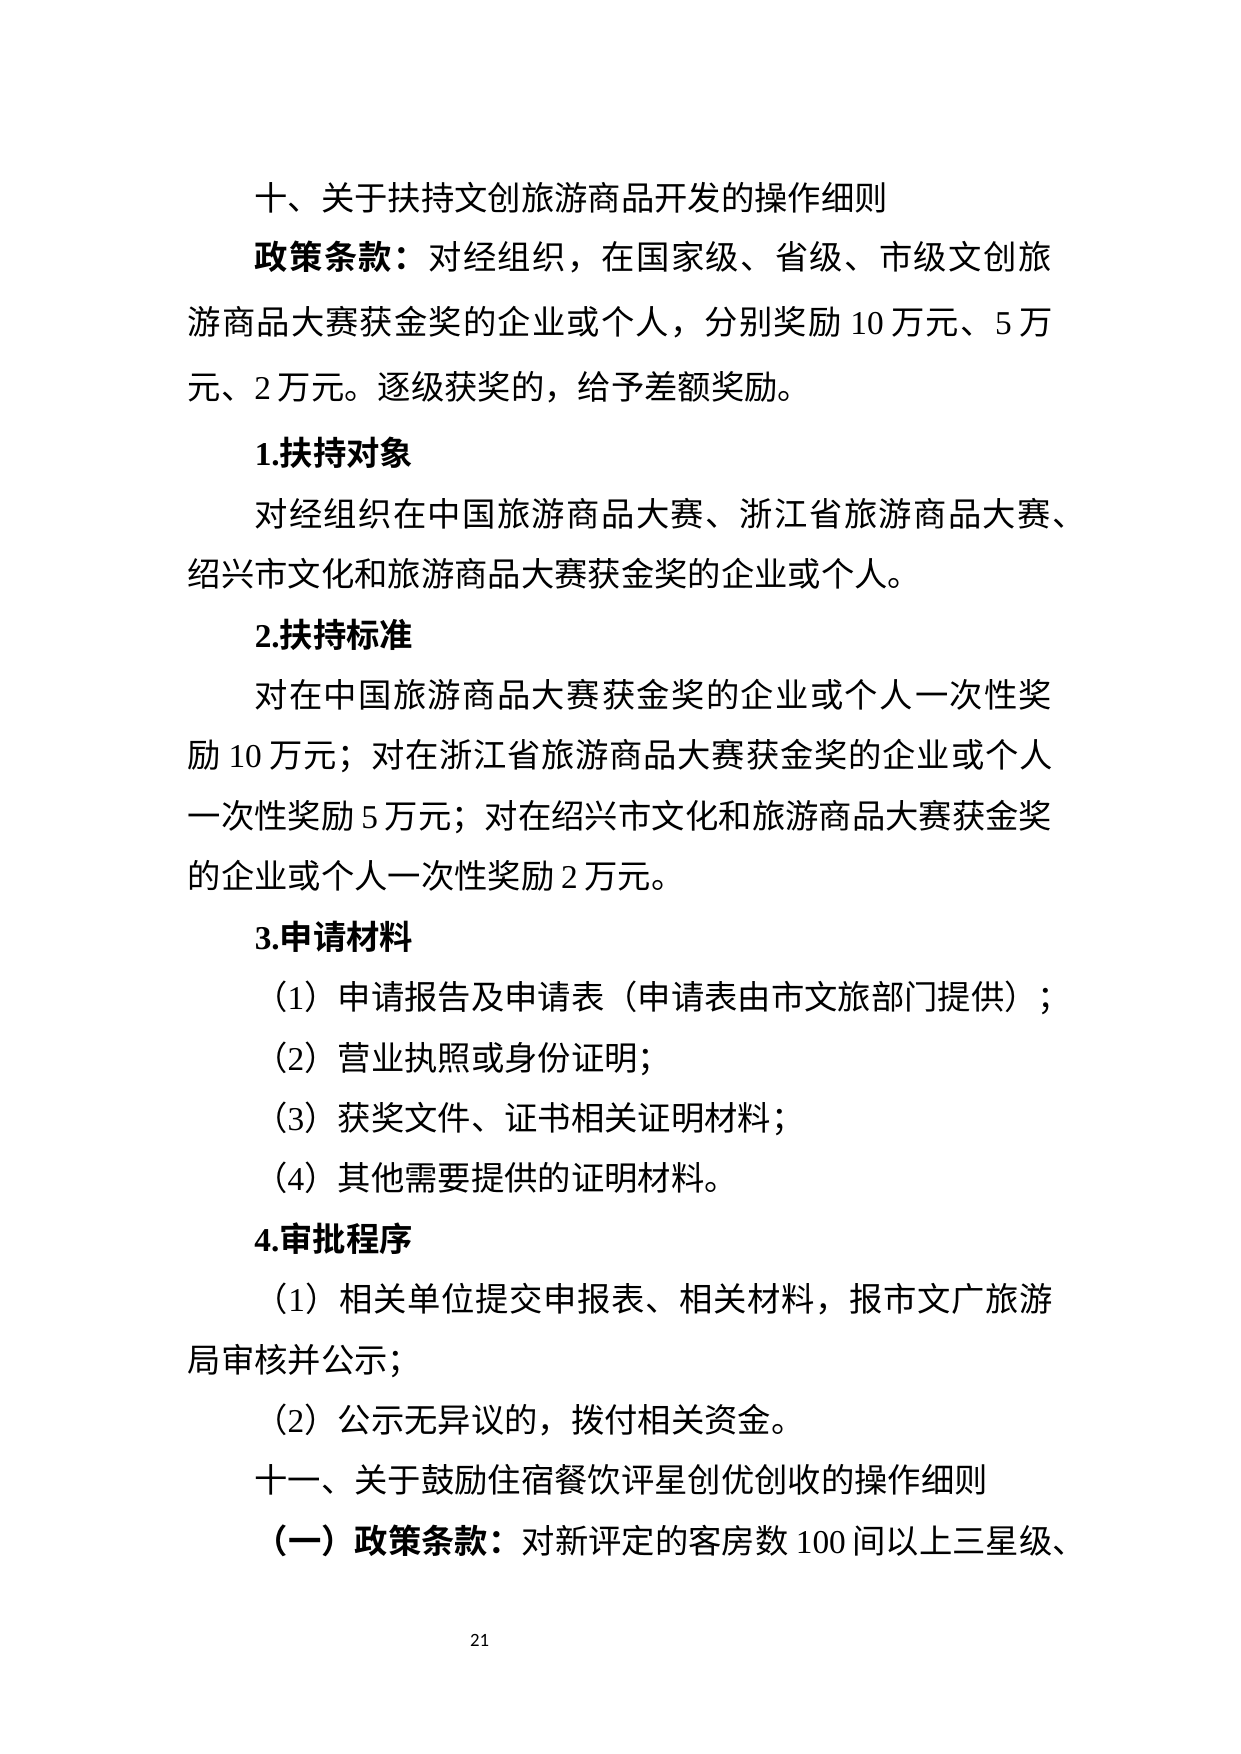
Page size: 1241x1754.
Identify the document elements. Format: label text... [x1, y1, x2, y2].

text 十、关于扶持文创旅游商品开发的操作细则 [187, 162, 1053, 222]
text （1）申请报告及申请表（申请表由市文旅部门提供）； [187, 961, 1086, 1022]
text 政策条款：对经组织，在国家级、省级、市级文创旅游商品大赛获金奖的企业或个人，分别奖励10万元、5万元、2万元。逐级获奖的，给予差额奖励。 [187, 222, 1053, 417]
text 十一、关于鼓励住宿餐饮评星创优创收的操作细则 [187, 1444, 1053, 1505]
text 对经组织在中国旅游商品大赛、浙江省旅游商品大赛、绍兴市文化和旅游商品大赛获金奖的企业或个人。 [187, 478, 1053, 599]
text （3）获奖文件、证书相关证明材料； [187, 1082, 1053, 1142]
text 对在中国旅游商品大赛获金奖的企业或个人一次性奖励10万元；对在浙江省旅游商品大赛获金奖的企业或个人一次性奖励5万元；对在绍兴市文化和旅游商品大赛获金奖的企业或个人一次性奖励2万元。 [187, 659, 1053, 901]
text 1.扶持对象 [187, 417, 1053, 478]
text 3.申请材料 [187, 901, 1053, 961]
text （2）营业执照或身份证明； [187, 1022, 1053, 1082]
list （2）公示无异议的，拨付相关资金。 [187, 1384, 1053, 1444]
text 4.审批程序 [187, 1203, 1053, 1263]
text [187, 1505, 1053, 1565]
text 2.扶持标准 [187, 599, 1053, 659]
text （1）相关单位提交申报表、相关材料，报市文广旅游局审核并公示； [187, 1263, 1053, 1384]
text （4）其他需要提供的证明材料。 [187, 1142, 1053, 1203]
